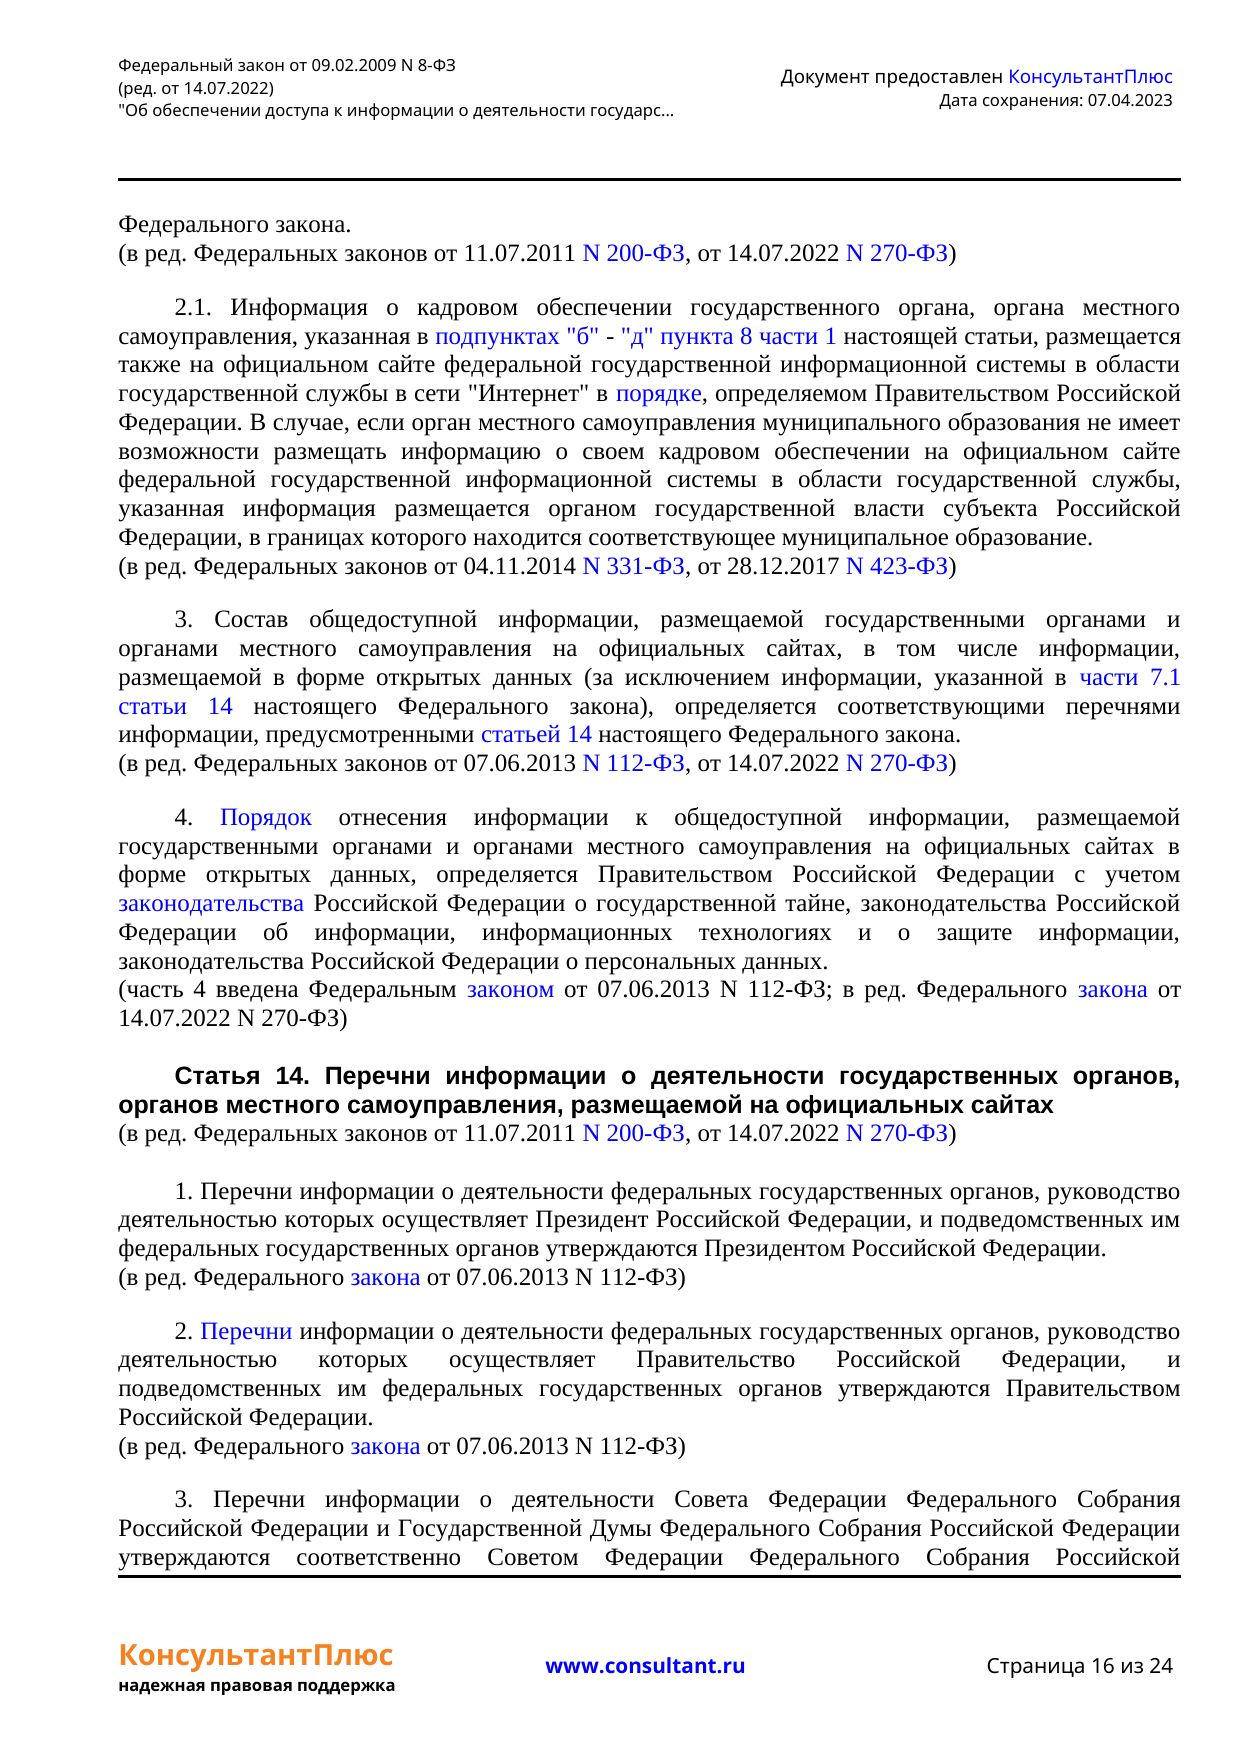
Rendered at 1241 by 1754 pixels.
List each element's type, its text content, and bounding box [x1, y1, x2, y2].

title Статья 14. Перечни информации о деятельности государственных органов, органов местного самоуправления, размещаемой на официальных сайтах [118, 1061, 1181, 1118]
text (в ред. Федеральных законов от 11.07.2011 N 200-ФЗ, от 14.07.2022 N 270-ФЗ) [118, 1118, 1181, 1147]
text (в ред. Федерального закона от 07.06.2013 N 112-ФЗ) [118, 1431, 1181, 1459]
text 2. Перечни информации о деятельности федеральных государственных органов, руководство деятельностью которых осуществляет Правительство Российской Федерации, и подведомственных им федеральных государственных органов утверждаются Правительством Российской Федерации. [118, 1316, 1181, 1431]
text (в ред. Федеральных законов от 11.07.2011 N 200-ФЗ, от 14.07.2022 N 270-ФЗ) [118, 238, 1181, 267]
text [118, 209, 1181, 238]
text 2.1. Информация о кадровом обеспечении государственного органа, органа местного самоуправления, указанная в подпунктах "б" - "д" пункта 8 части 1 настоящей статьи, размещается также на официальном сайте федеральной государственной информационной системы в области государственной службы в сети "Интернет" в порядке, определяемом Правительством Российской Федерации. В случае, если орган местного самоуправления муниципального образования не имеет возможности размещать информацию о своем кадровом обеспечении на официальном сайте федеральной государственной информационной системы в области государственной службы, указанная информация размещается органом государственной власти субъекта Российской Федерации, в границах которого находится соответствующее муниципальное образование. [118, 292, 1181, 551]
text (в ред. Федеральных законов от 04.11.2014 N 331-ФЗ, от 28.12.2017 N 423-ФЗ) [118, 551, 1181, 579]
text (в ред. Федеральных законов от 07.06.2013 N 112-ФЗ, от 14.07.2022 N 270-ФЗ) [118, 748, 1181, 777]
text (в ред. Федерального закона от 07.06.2013 N 112-ФЗ) [118, 1262, 1181, 1291]
text 1. Перечни информации о деятельности федеральных государственных органов, руководство деятельностью которых осуществляет Президент Российской Федерации, и подведомственных им федеральных государственных органов утверждаются Президентом Российской Федерации. [118, 1176, 1181, 1262]
text 4. Порядок отнесения информации к общедоступной информации, размещаемой государственными органами и органами местного самоуправления на официальных сайтах в форме открытых данных, определяется Правительством Российской Федерации с учетом законодательства Российской Федерации о государственной тайне, законодательства Российской Федерации об информации, информационных технологиях и о защите информации, законодательства Российской Федерации о персональных данных. [118, 802, 1181, 974]
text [118, 1484, 1181, 1571]
text (часть 4 введена Федеральным законом от 07.06.2013 N 112-ФЗ; в ред. Федерального закона от 14.07.2022 N 270-ФЗ) [118, 974, 1181, 1032]
text 3. Состав общедоступной информации, размещаемой государственными органами и органами местного самоуправления на официальных сайтах, в том числе информации, размещаемой в форме открытых данных (за исключением информации, указанной в части 7.1 статьи 14 настоящего Федерального закона), определяется соответствующими перечнями информации, предусмотренными статьей 14 настоящего Федерального закона. [118, 604, 1181, 748]
